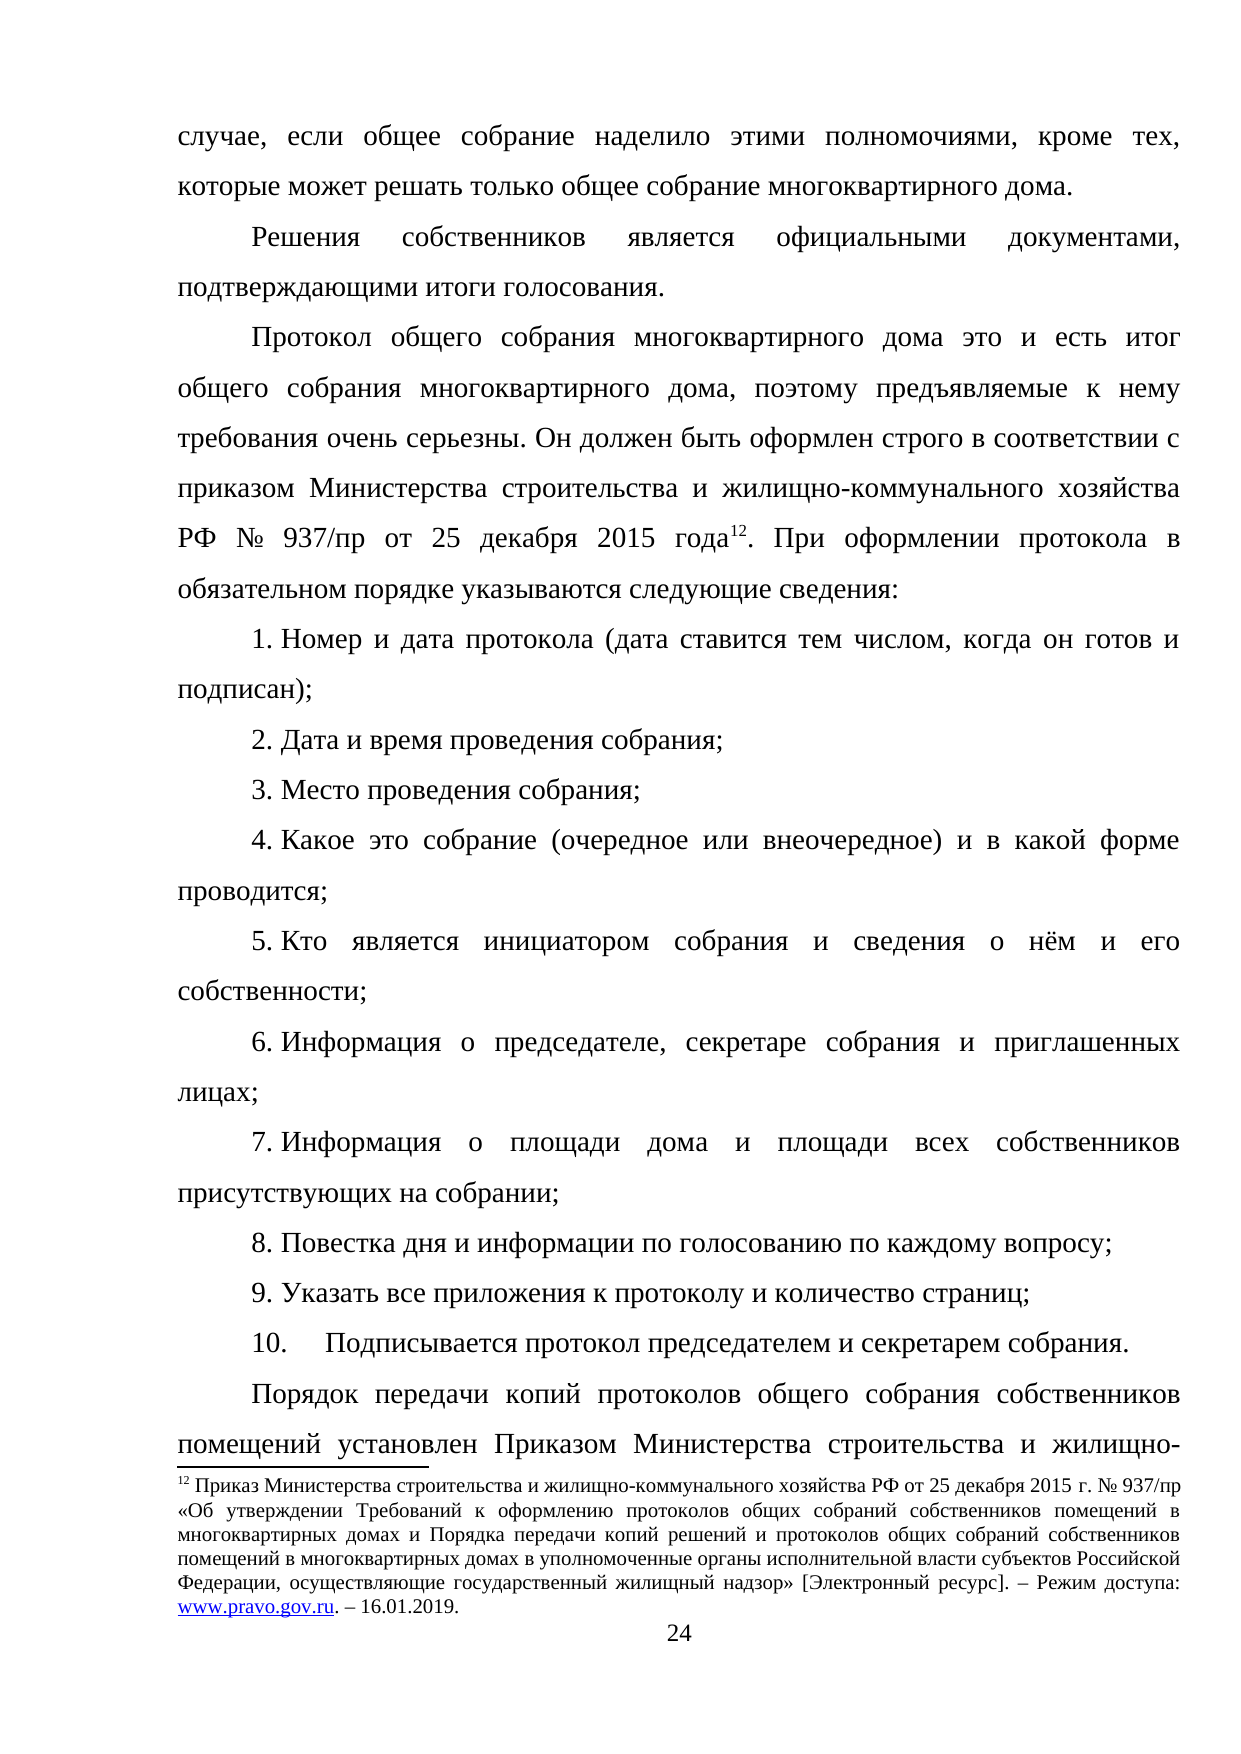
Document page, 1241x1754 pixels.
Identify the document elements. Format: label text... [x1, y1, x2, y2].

list Кто является инициатором собрания и сведения о нём и его собственности; [177, 923, 1181, 1007]
text Протокол общего собрания многоквартирного дома это и есть итог общего собрания многоквартирного дома, поэтому предъявляемые к нему требования очень серьезны. Он должен быть оформлен строго в соответствии с приказом Министерства строительства и жилищно-коммунального хозяйства РФ № 937/пр от 25 декабря 2015 года. При оформлении протокола в обязательном порядке указываются следующие сведения: [177, 319, 1181, 604]
list Информация о председателе, секретаре собрания и приглашенных лицах; [177, 1024, 1181, 1108]
list Подписывается протокол председателем и секретарем собрания. [177, 1326, 1181, 1359]
text Решения собственников является официальными документами, подтверждающими итоги голосования. [177, 219, 1181, 303]
list Повестка дня и информации по голосованию по каждому вопросу; [177, 1225, 1181, 1258]
list Место проведения собрания; [177, 772, 1181, 806]
list Указать все приложения к протоколу и количество страниц; [177, 1275, 1181, 1309]
list Информация о площади дома и площади всех собственников присутствующих на собрании; [177, 1124, 1181, 1208]
list Какое это собрание (очередное или внеочередное) и в какой форме проводится; [177, 822, 1181, 906]
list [177, 118, 1181, 202]
list Дата и время проведения собрания; [177, 722, 1181, 755]
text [177, 1376, 1181, 1460]
list Номер и дата протокола (дата ставится тем числом, когда он готов и подписан); [177, 621, 1181, 705]
